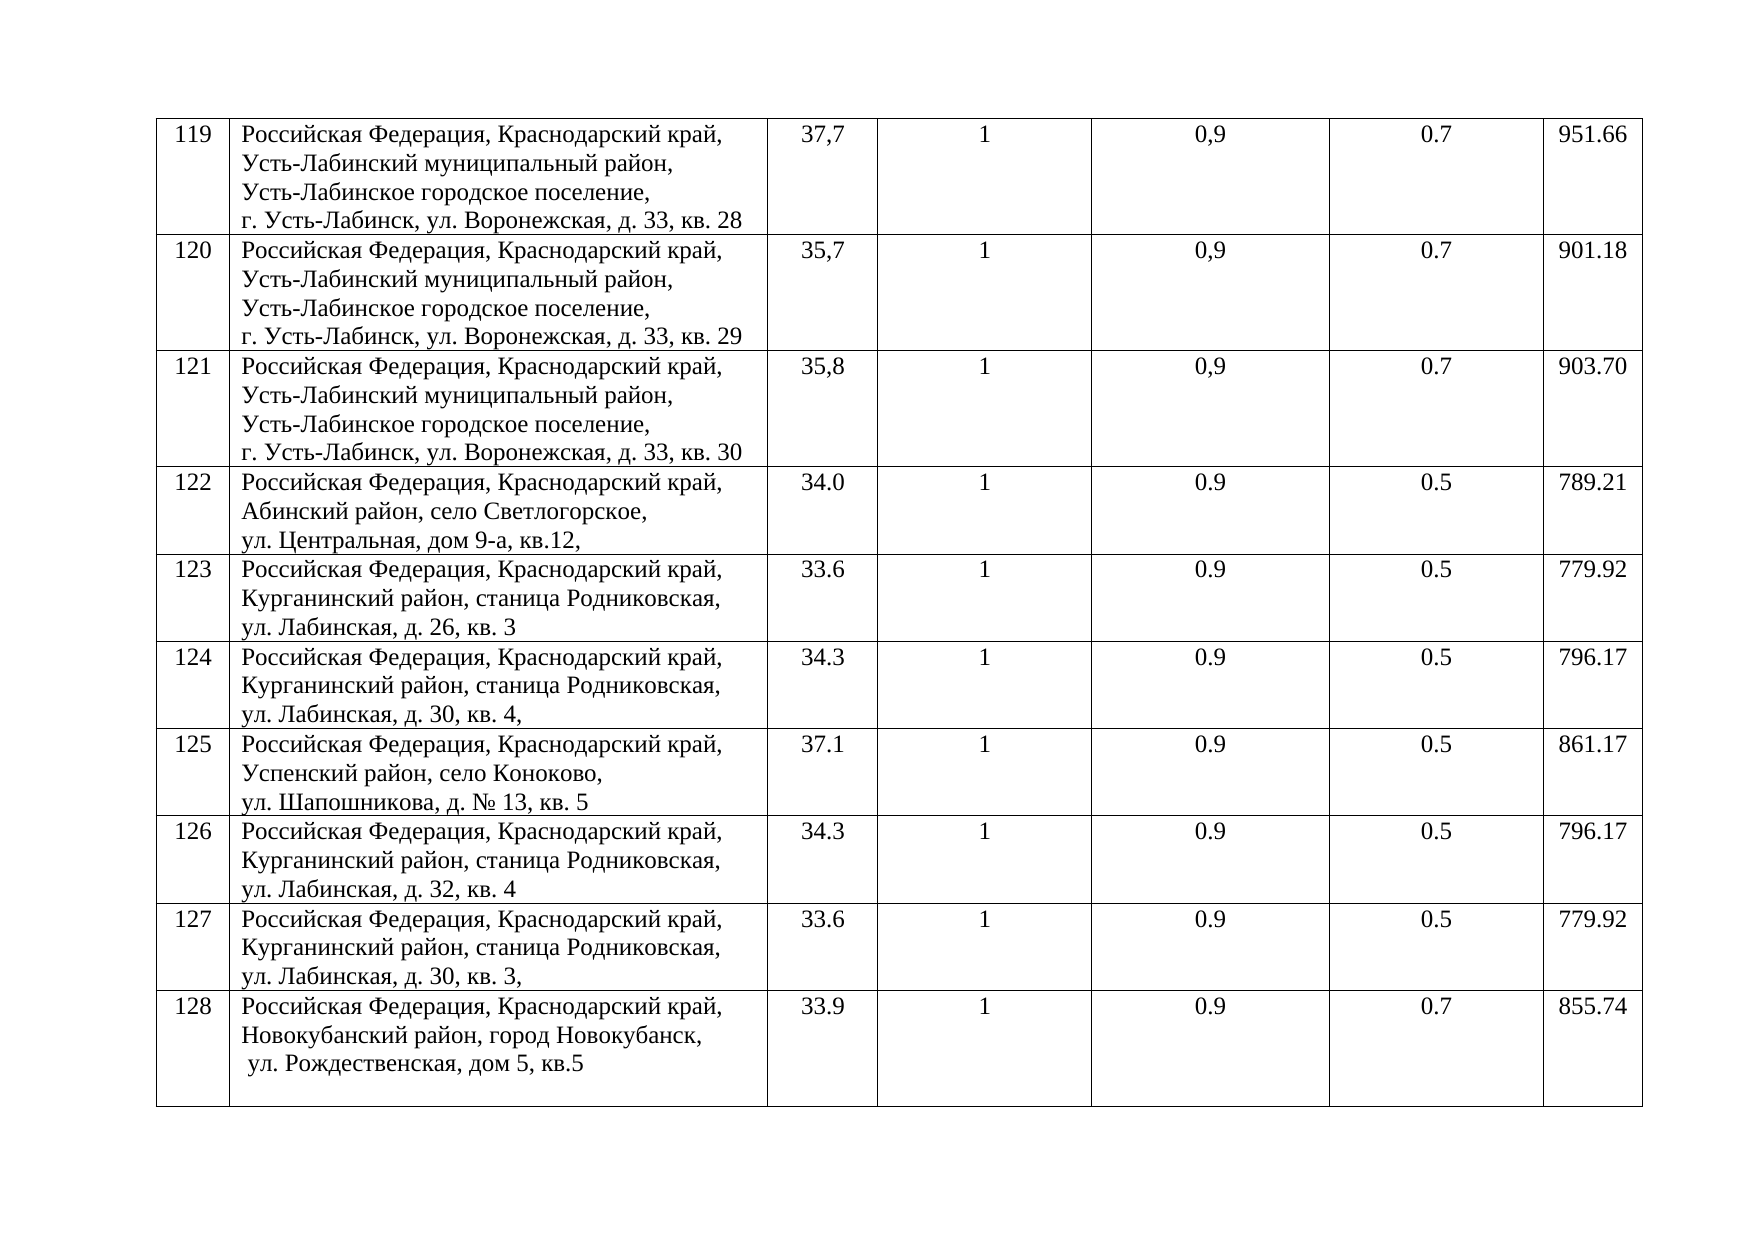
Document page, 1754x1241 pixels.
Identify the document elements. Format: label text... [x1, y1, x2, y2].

table_cell 1 [878, 119, 1091, 234]
table_cell 35,7 [768, 235, 877, 350]
table_cell 861.17 [1544, 729, 1642, 815]
table_cell Российская Федерация, Краснодарский край, Курганинский район, станица Родниковская, ул. Лабинская, д. 30, кв. 3, [230, 904, 767, 990]
table_cell 1 [878, 467, 1091, 553]
table_cell 0.7 [1330, 351, 1543, 466]
table_cell 127 [157, 904, 229, 990]
table_cell Российская Федерация, Краснодарский край, Курганинский район, станица Родниковская, ул. Лабинская, д. 26, кв. 3 [230, 555, 767, 641]
table_cell 35,8 [768, 351, 877, 466]
table_cell Российская Федерация, Краснодарский край, Курганинский район, станица Родниковская, ул. Лабинская, д. 30, кв. 4, [230, 642, 767, 728]
table_cell 0.9 [1092, 904, 1329, 990]
table_cell 0.9 [1092, 816, 1329, 903]
table_cell 0.7 [1330, 235, 1543, 350]
table_cell Российская Федерация, Краснодарский край, Усть-Лабинский муниципальный район, Усть-Лабинское городское поселение, г. Усть-Лабинск, ул. Воронежская, д. 33, кв. 30 [230, 351, 767, 466]
table_cell 37,7 [768, 119, 877, 234]
table_cell 779.92 [1544, 904, 1642, 990]
table_cell 0.5 [1330, 729, 1543, 815]
table_cell 1 [878, 642, 1091, 728]
table_cell Российская Федерация, Краснодарский край, Абинский район, село Светлогорское, ул. Центральная, дом 9-а, кв.12, [230, 467, 767, 553]
table_cell 0.5 [1330, 816, 1543, 903]
table_cell Российская Федерация, Краснодарский край, Новокубанский район, город Новокубанск, ул. Рождественская, дом 5, кв.5 [230, 991, 767, 1106]
table_cell 1 [878, 991, 1091, 1106]
table_cell 0,9 [1092, 235, 1329, 350]
table_cell 903.70 [1544, 351, 1642, 466]
table_cell 123 [157, 555, 229, 641]
table_cell 855.74 [1544, 991, 1642, 1106]
table_cell 0,9 [1092, 351, 1329, 466]
table_cell 120 [157, 235, 229, 350]
table_cell 0.5 [1330, 467, 1543, 553]
table_cell 0.9 [1092, 467, 1329, 553]
table_cell 128 [157, 991, 229, 1106]
table_cell 789.21 [1544, 467, 1642, 553]
table_cell 122 [157, 467, 229, 553]
table_cell 0.5 [1330, 904, 1543, 990]
table_cell 1 [878, 351, 1091, 466]
table_cell Российская Федерация, Краснодарский край, Усть-Лабинский муниципальный район, Усть-Лабинское городское поселение, г. Усть-Лабинск, ул. Воронежская, д. 33, кв. 29 [230, 235, 767, 350]
table_cell 0,9 [1092, 119, 1329, 234]
table_cell 33.6 [768, 904, 877, 990]
table_cell 34.3 [768, 642, 877, 728]
table_cell 0.5 [1330, 555, 1543, 641]
table_cell 1 [878, 816, 1091, 903]
table_cell 124 [157, 642, 229, 728]
table_cell 0.7 [1330, 119, 1543, 234]
table_cell 901.18 [1544, 235, 1642, 350]
table_cell 0.9 [1092, 555, 1329, 641]
table_cell 796.17 [1544, 642, 1642, 728]
table_cell 1 [878, 729, 1091, 815]
table_cell 34.0 [768, 467, 877, 553]
table_cell 1 [878, 904, 1091, 990]
table_cell 121 [157, 351, 229, 466]
table_cell 951.66 [1544, 119, 1642, 234]
table_cell 119 [157, 119, 229, 234]
table_cell 1 [878, 235, 1091, 350]
table_cell 33.6 [768, 555, 877, 641]
table_cell 779.92 [1544, 555, 1642, 641]
table_cell 0.9 [1092, 729, 1329, 815]
table_cell 796.17 [1544, 816, 1642, 903]
table_cell Российская Федерация, Краснодарский край, Курганинский район, станица Родниковская, ул. Лабинская, д. 32, кв. 4 [230, 816, 767, 903]
table_cell 34.3 [768, 816, 877, 903]
table_cell Российская Федерация, Краснодарский край, Усть-Лабинский муниципальный район, Усть-Лабинское городское поселение, г. Усть-Лабинск, ул. Воронежская, д. 33, кв. 28 [230, 119, 767, 234]
table_cell 0.9 [1092, 642, 1329, 728]
table_cell 0.5 [1330, 642, 1543, 728]
table_cell 0.9 [1092, 991, 1329, 1106]
table_cell 126 [157, 816, 229, 903]
table_cell 0.7 [1330, 991, 1543, 1106]
table_cell Российская Федерация, Краснодарский край, Успенский район, село Коноково, ул. Шапошникова, д. № 13, кв. 5 [230, 729, 767, 815]
table_cell 37.1 [768, 729, 877, 815]
table_cell 33.9 [768, 991, 877, 1106]
table_cell 1 [878, 555, 1091, 641]
table_cell 125 [157, 729, 229, 815]
